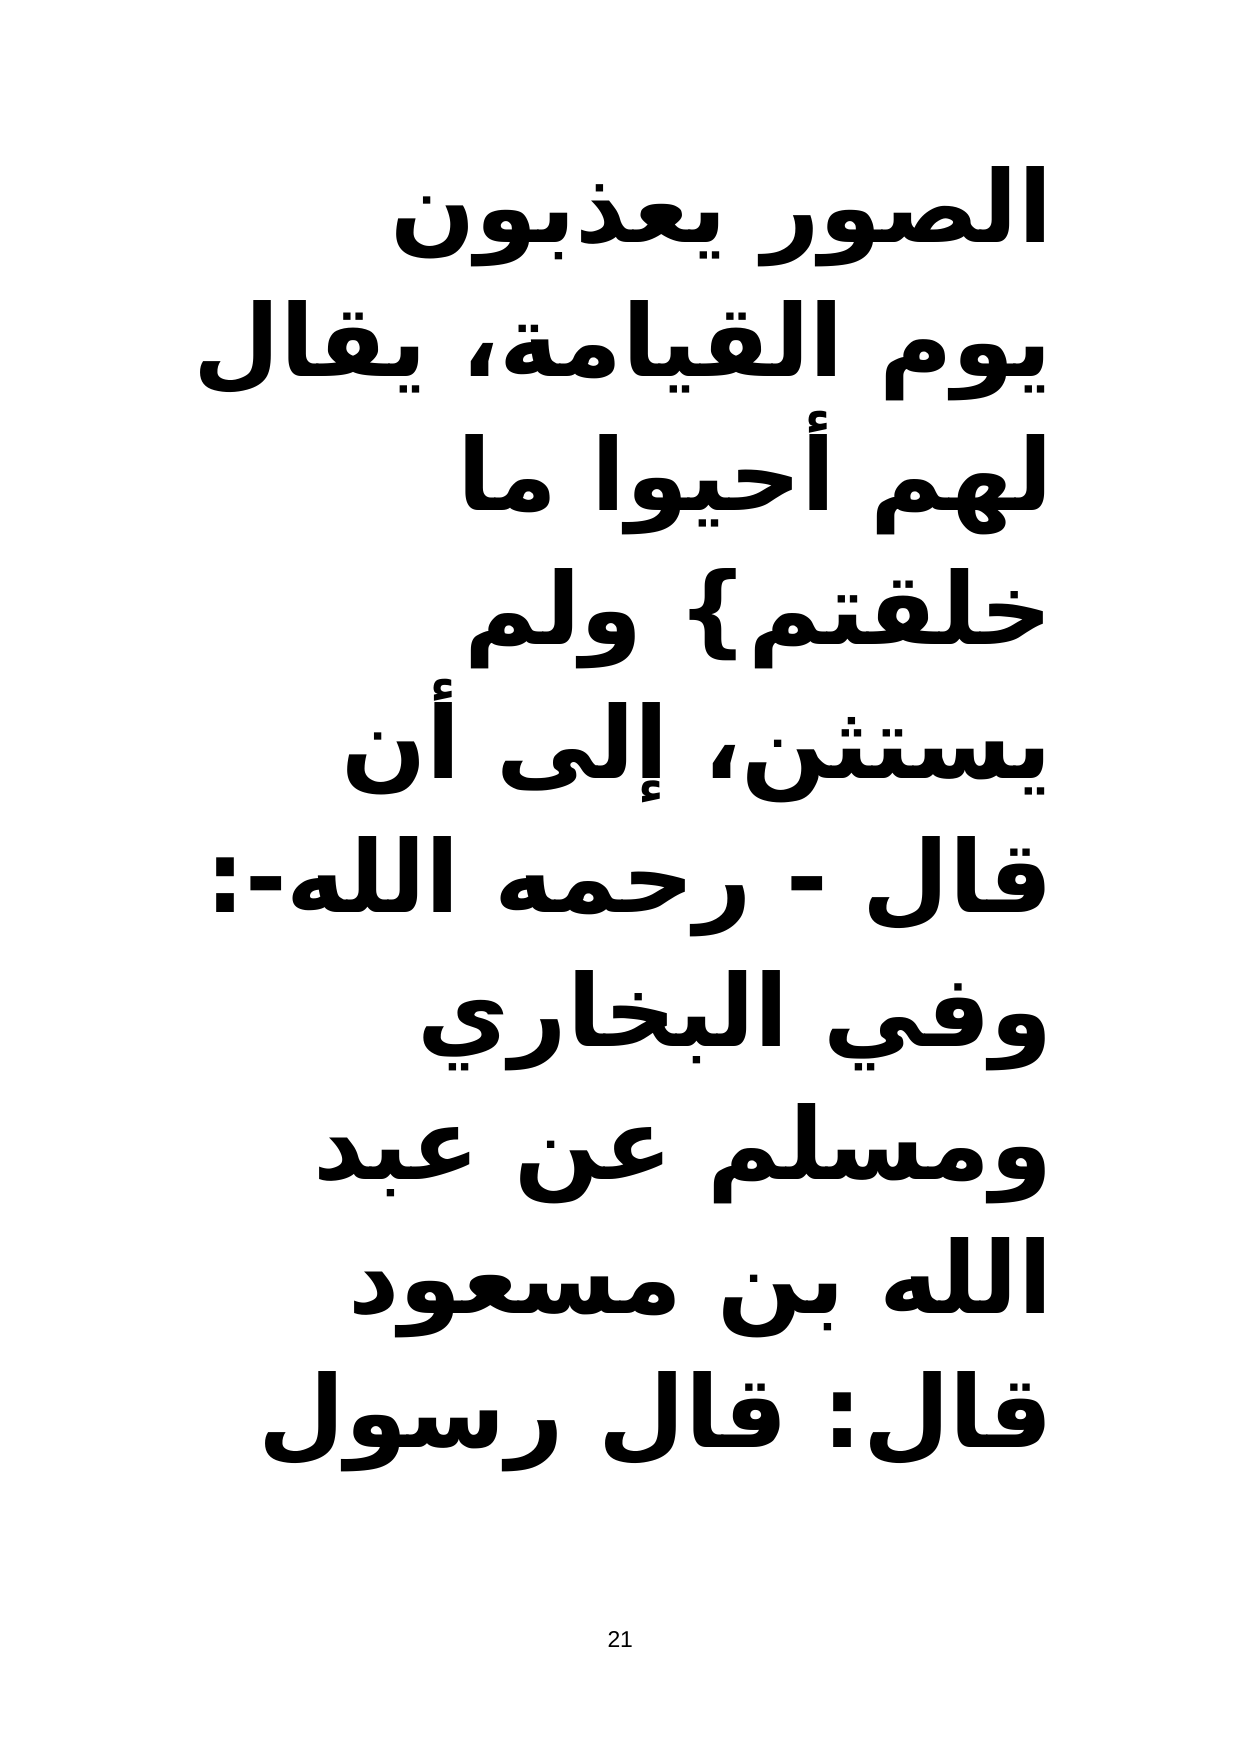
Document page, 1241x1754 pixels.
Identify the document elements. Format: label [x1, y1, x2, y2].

text [187, 150, 1053, 1471]
